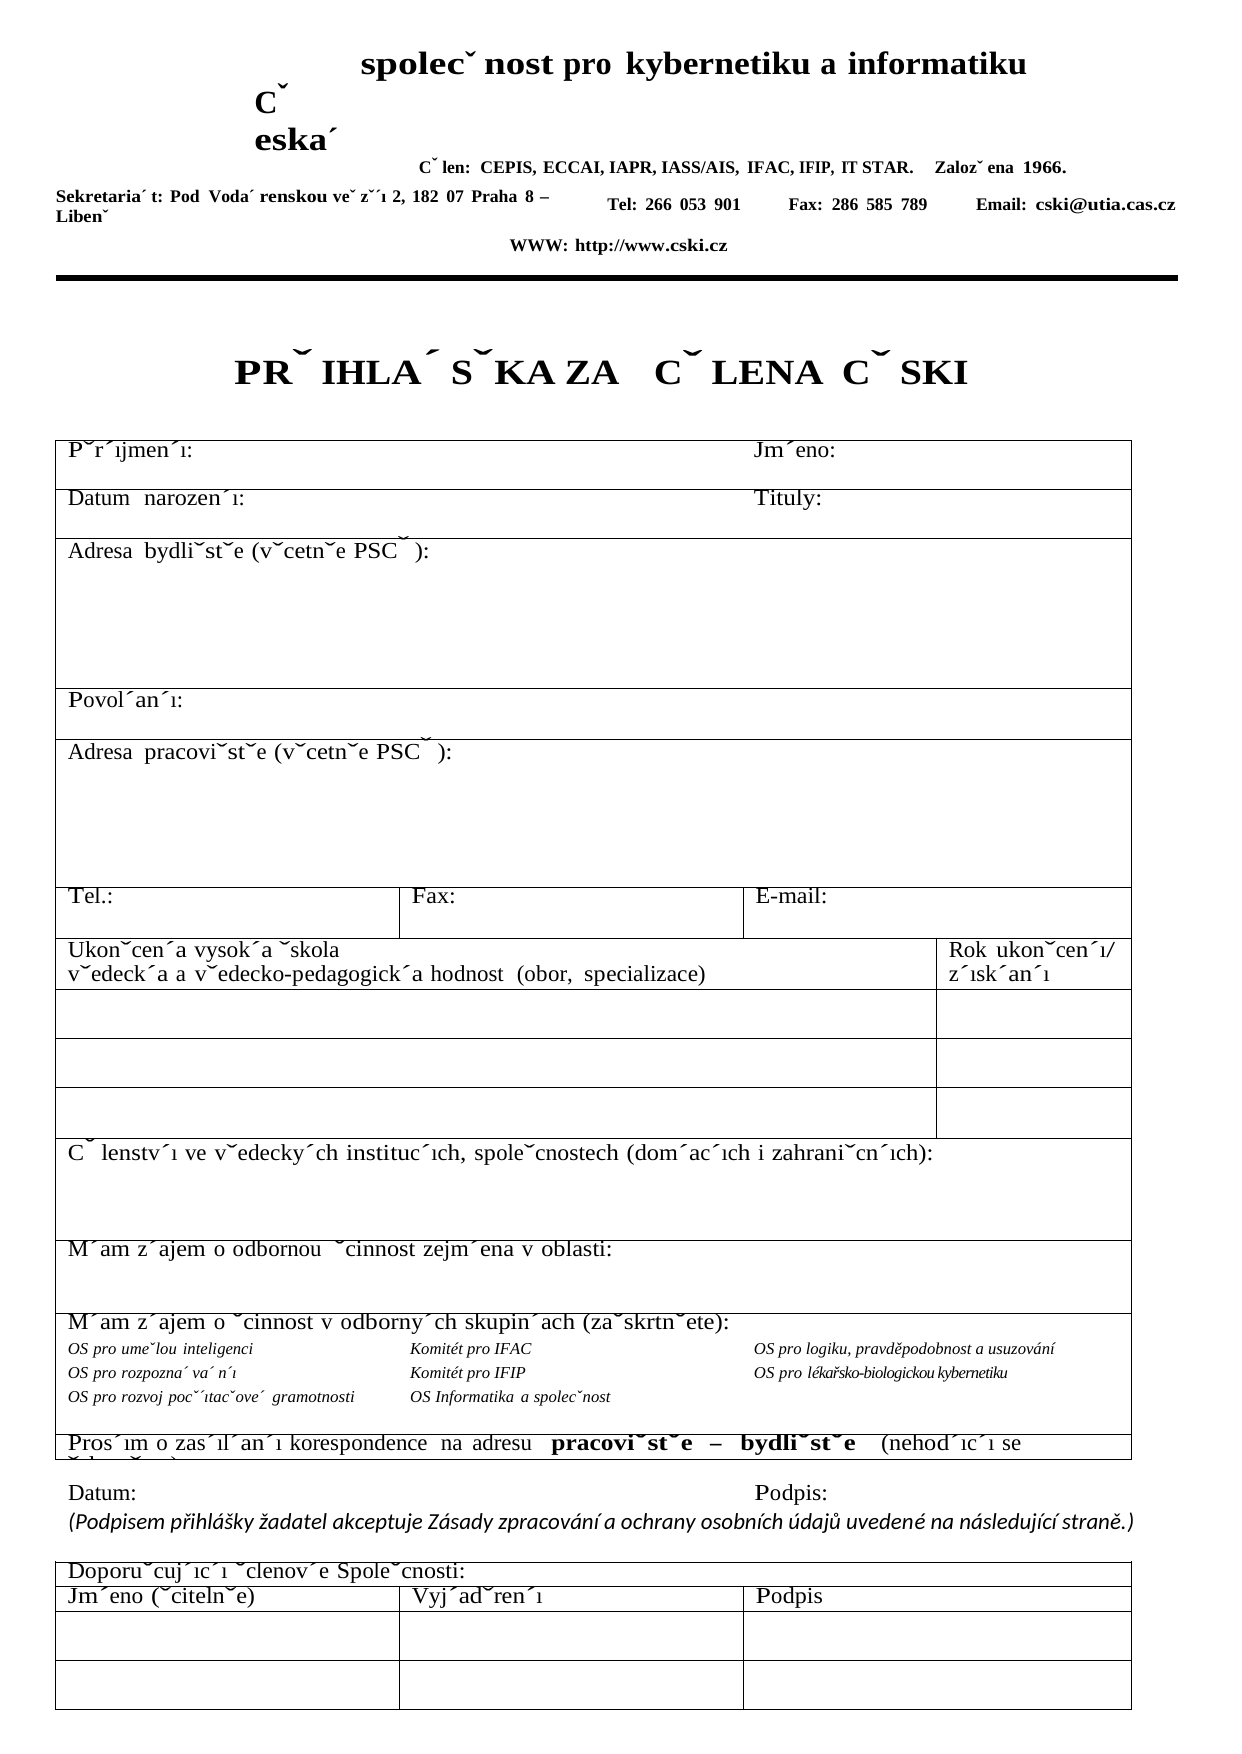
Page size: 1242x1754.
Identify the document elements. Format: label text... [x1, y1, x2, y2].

text Cˇ len: CEPIS, ECCAI, IAPR, IASS/AIS, IFAC, IFIP, IT STAR. Zalozˇ ena 1966. [254, 157, 1192, 178]
table_cell Cˇ lenstv´ı ve vˇedecky´ch instituc´ıch, spoleˇcnostech (dom´ac´ıch i zahraniˇcn´ıch): [56, 1139, 1131, 1240]
text Cˇ eska´ [254, 76, 354, 157]
text WWW: http://www.cski.cz [504, 234, 733, 255]
table_cell E-mail: [744, 888, 1131, 938]
table_cell Datum narozen´ı: Tituly: [56, 490, 1131, 538]
text Cˇ LENA [654, 342, 835, 392]
text Tel: 266 053 901 Fax: 286 585 789 Email: cski@utia.cas.cz [607, 194, 1192, 214]
table_cell Adresa pracoviˇstˇe (vˇcetnˇe PSCˇ ): [56, 740, 1131, 887]
table_cell Fax: [400, 888, 743, 938]
table_cell [56, 1612, 399, 1660]
table_header Pˇr´ıjmen´ı: Jm´eno: [56, 441, 1131, 489]
text Datum: Podpis: [68, 1479, 1192, 1505]
text (Podpisem přihlášky žadatel akceptuje Zásady zpracování a ochrany osobních údajů uvedené na následující straně.) [68, 1507, 1192, 1535]
table_cell [937, 1039, 1131, 1087]
table_cell [56, 1088, 936, 1138]
table_cell [56, 1661, 399, 1709]
table_cell [400, 1612, 743, 1660]
table_cell Podpis [744, 1587, 1131, 1611]
table_cell [56, 1039, 936, 1087]
table_header Doporuˇcuj´ıc´ı ˇclenov´e Spoleˇcnosti: [56, 1563, 1131, 1586]
table_cell Pros´ım o zas´ıl´an´ı korespondence na adresu pracoviˇstˇe – bydliˇstˇe (nehod´ıc´ı se ˇskrtnˇete) [56, 1435, 1131, 1459]
table_cell Adresa bydliˇstˇe (vˇcetnˇe PSCˇ ): [56, 539, 1131, 688]
table_cell Tel.: [56, 888, 399, 938]
table_cell Ukonˇcen´a vysok´a ˇskola vˇedeck´a a vˇedecko-pedagogick´a hodnost (obor, specializace) [56, 939, 936, 989]
table_cell Rok ukonˇcen´ı/ z´ısk´an´ı [937, 939, 1131, 989]
text PRˇ IHLA´ SˇKA ZA [44, 341, 647, 392]
text Sekretaria´ t: Pod Voda´ renskou veˇ zˇ´ı 2, 182 07 Praha 8 – Libenˇ [56, 186, 566, 227]
text spolecˇ nost pro kybernetiku a informatiku [360, 44, 1192, 81]
table_cell [56, 990, 936, 1038]
table_cell Vyj´adˇren´ı [400, 1587, 743, 1611]
table_cell [744, 1612, 1131, 1660]
table_cell [937, 990, 1131, 1038]
table_cell [937, 1088, 1131, 1138]
table_cell Povol´an´ı: [56, 689, 1131, 739]
text Cˇ SKI [842, 342, 1192, 392]
table_cell Jm´eno (ˇcitelnˇe) [56, 1587, 399, 1611]
table_cell M´am z´ajem o odbornou ˇcinnost zejm´ena v oblasti: [56, 1241, 1131, 1313]
table_cell M´am z´ajem o ˇcinnost v odborny´ch skupin´ach (zaˇskrtnˇete): OS pro umeˇlou inteligenci Komitét pro IFAC OS pro logiku, pravděpodobnost a usuzování OS pro rozpozna´ va´ n´ı Komitét pro IFIP OS pro lékařsko-biologickou kybernetiku OS pro rozvoj pocˇ´ıtacˇove´ gramotnosti OS Informatika a spolecˇnost [56, 1314, 1131, 1434]
table_cell [400, 1661, 743, 1709]
table_cell [744, 1661, 1131, 1709]
